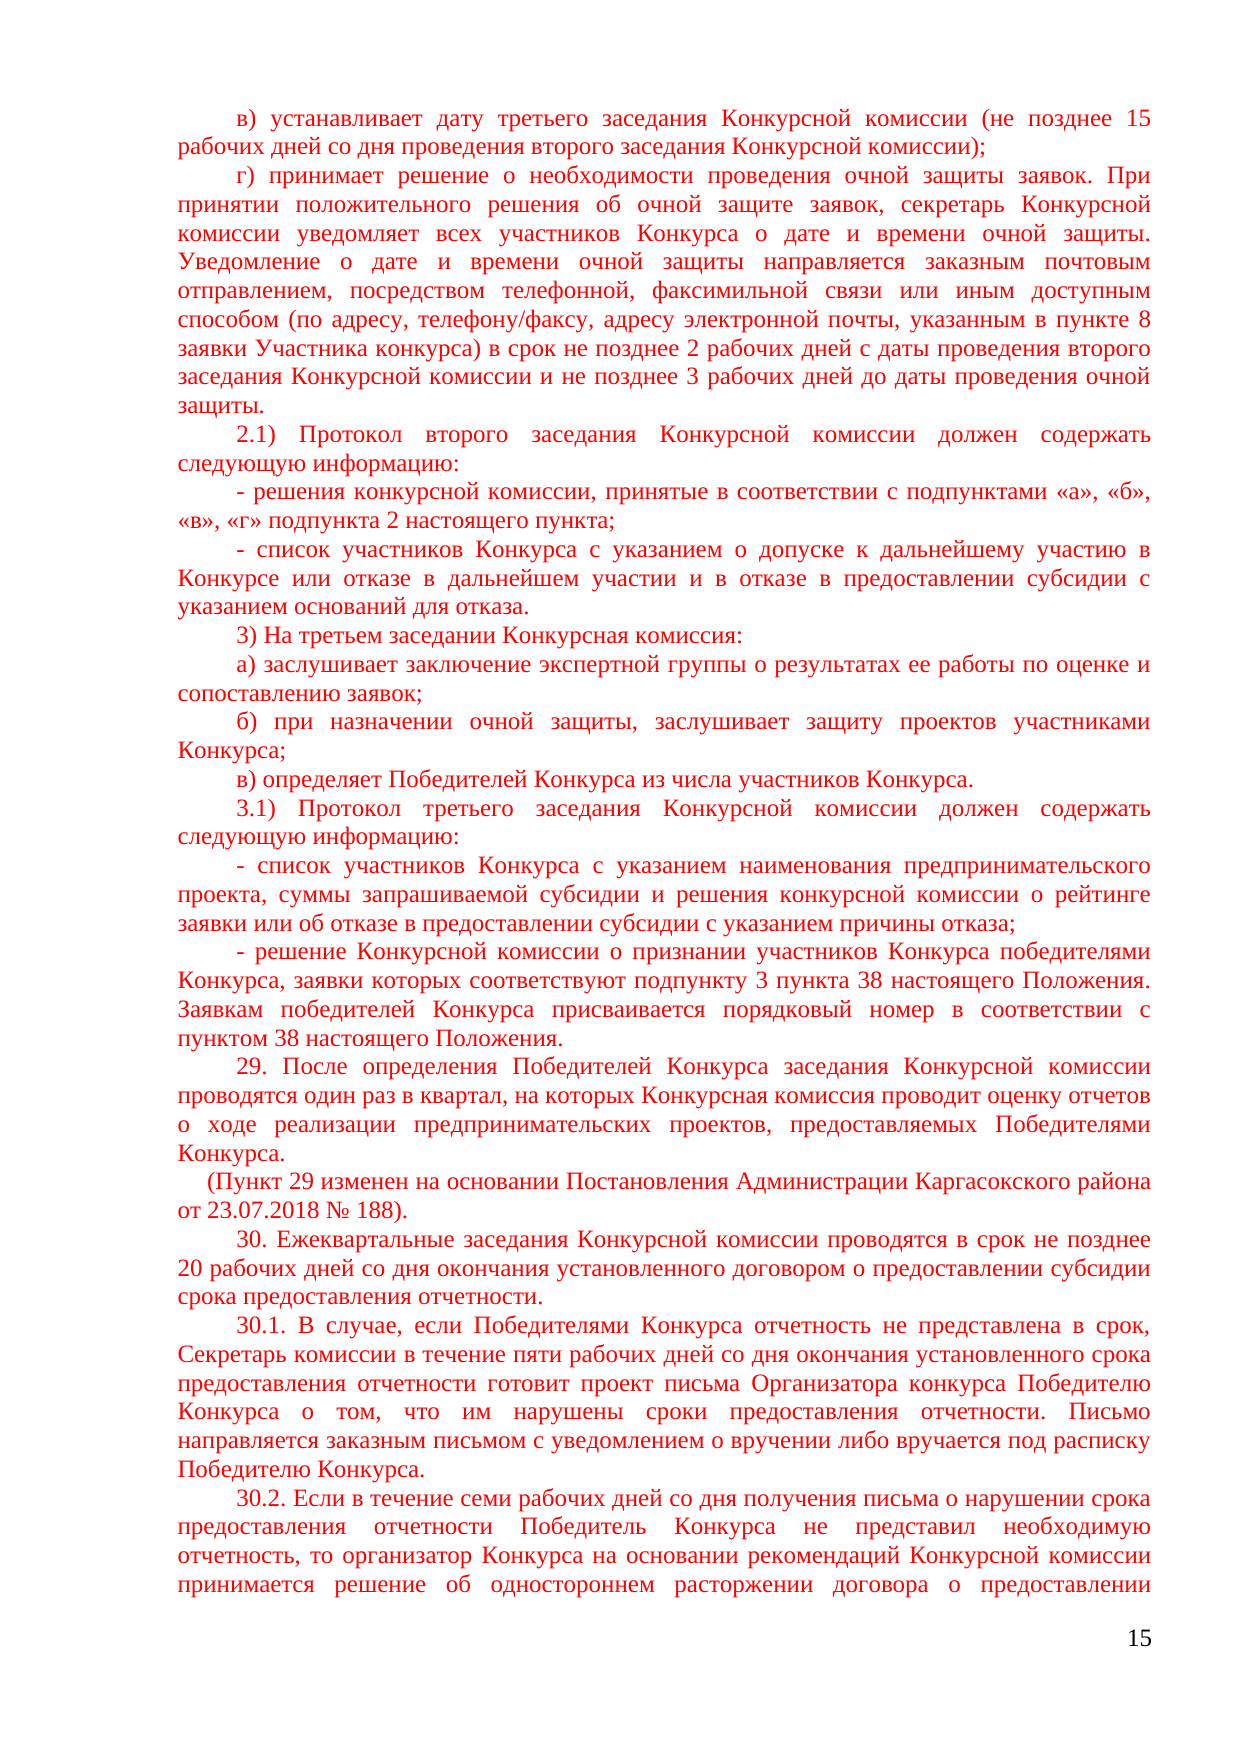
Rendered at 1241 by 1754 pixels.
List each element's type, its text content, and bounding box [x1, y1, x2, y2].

text 30.1. В случае, если Победителями Конкурса отчетность не представлена в срок, Секретарь комиссии в течение пяти рабочих дней со дня окончания установленного срока предоставления отчетности готовит проект письма Организатора конкурса Победителю Конкурса о том, что им нарушены сроки предоставления отчетности. Письмо направляется заказным письмом с уведомлением о вручении либо вручается под расписку Победителю Конкурса. [177, 1310, 1152, 1483]
text - список участников Конкурса с указанием о допуске к дальнейшему участию в Конкурсе или отказе в дальнейшем участии и в отказе в предоставлении субсидии с указанием оснований для отказа. [177, 534, 1152, 620]
text г) принимает решение о необходимости проведения очной защиты заявок. При принятии положительного решения об очной защите заявок, секретарь Конкурсной комиссии уведомляет всех участников Конкурса о дате и времени очной защиты. Уведомление о дате и времени очной защиты направляется заказным почтовым отправлением, посредством телефонной, факсимильной связи или иным доступным способом (по адресу, телефону/факсу, адресу электронной почты, указанным в пункте 8 заявки Участника конкурса) в срок не позднее 2 рабочих дней с даты проведения второго заседания Конкурсной комиссии и не позднее 3 рабочих дней до даты проведения очной защиты. [177, 160, 1152, 419]
text 3) На третьем заседании Конкурсная комиссия: [177, 620, 1152, 649]
text 3.1) Протокол третьего заседания Конкурсной комиссии должен содержать следующую информацию: [177, 793, 1152, 850]
text 30. Ежеквартальные заседания Конкурсной комиссии проводятся в срок не позднее 20 рабочих дней со дня окончания установленного договором о предоставлении субсидии срока предоставления отчетности. [177, 1224, 1152, 1310]
text 2.1) Протокол второго заседания Конкурсной комиссии должен содержать следующую информацию: [177, 419, 1152, 476]
text в) определяет Победителей Конкурса из числа участников Конкурса. [177, 764, 1152, 793]
text - решение Конкурсной комиссии о признании участников Конкурса победителями Конкурса, заявки которых соответствуют подпункту 3 пункта 38 настоящего Положения. Заявкам победителей Конкурса присваивается порядковый номер в соответствии с пунктом 38 настоящего Положения. [177, 936, 1152, 1051]
text (Пункт 29 изменен на основании Постановления Администрации Каргасокского района от 23.07.2018 № 188). [177, 1166, 1152, 1224]
text б) при назначении очной защиты, заслушивает защиту проектов участниками Конкурса; [177, 706, 1152, 764]
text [177, 1483, 1152, 1598]
text 29. После определения Победителей Конкурса заседания Конкурсной комиссии проводятся один раз в квартал, на которых Конкурсная комиссия проводит оценку отчетов о ходе реализации предпринимательских проектов, предоставляемых Победителями Конкурса. [177, 1051, 1152, 1166]
text а) заслушивает заключение экспертной группы о результатах ее работы по оценке и сопоставлению заявок; [177, 649, 1152, 706]
text - список участников Конкурса с указанием наименования предпринимательского проекта, суммы запрашиваемой субсидии и решения конкурсной комиссии о рейтинге заявки или об отказе в предоставлении субсидии с указанием причины отказа; [177, 850, 1152, 936]
text - решения конкурсной комиссии, принятые в соответствии с подпунктами «а», «б», «в», «г» подпункта 2 настоящего пункта; [177, 476, 1152, 534]
text в) устанавливает дату третьего заседания Конкурсной комиссии (не позднее 15 рабочих дней со дня проведения второго заседания Конкурсной комиссии); [177, 103, 1152, 160]
